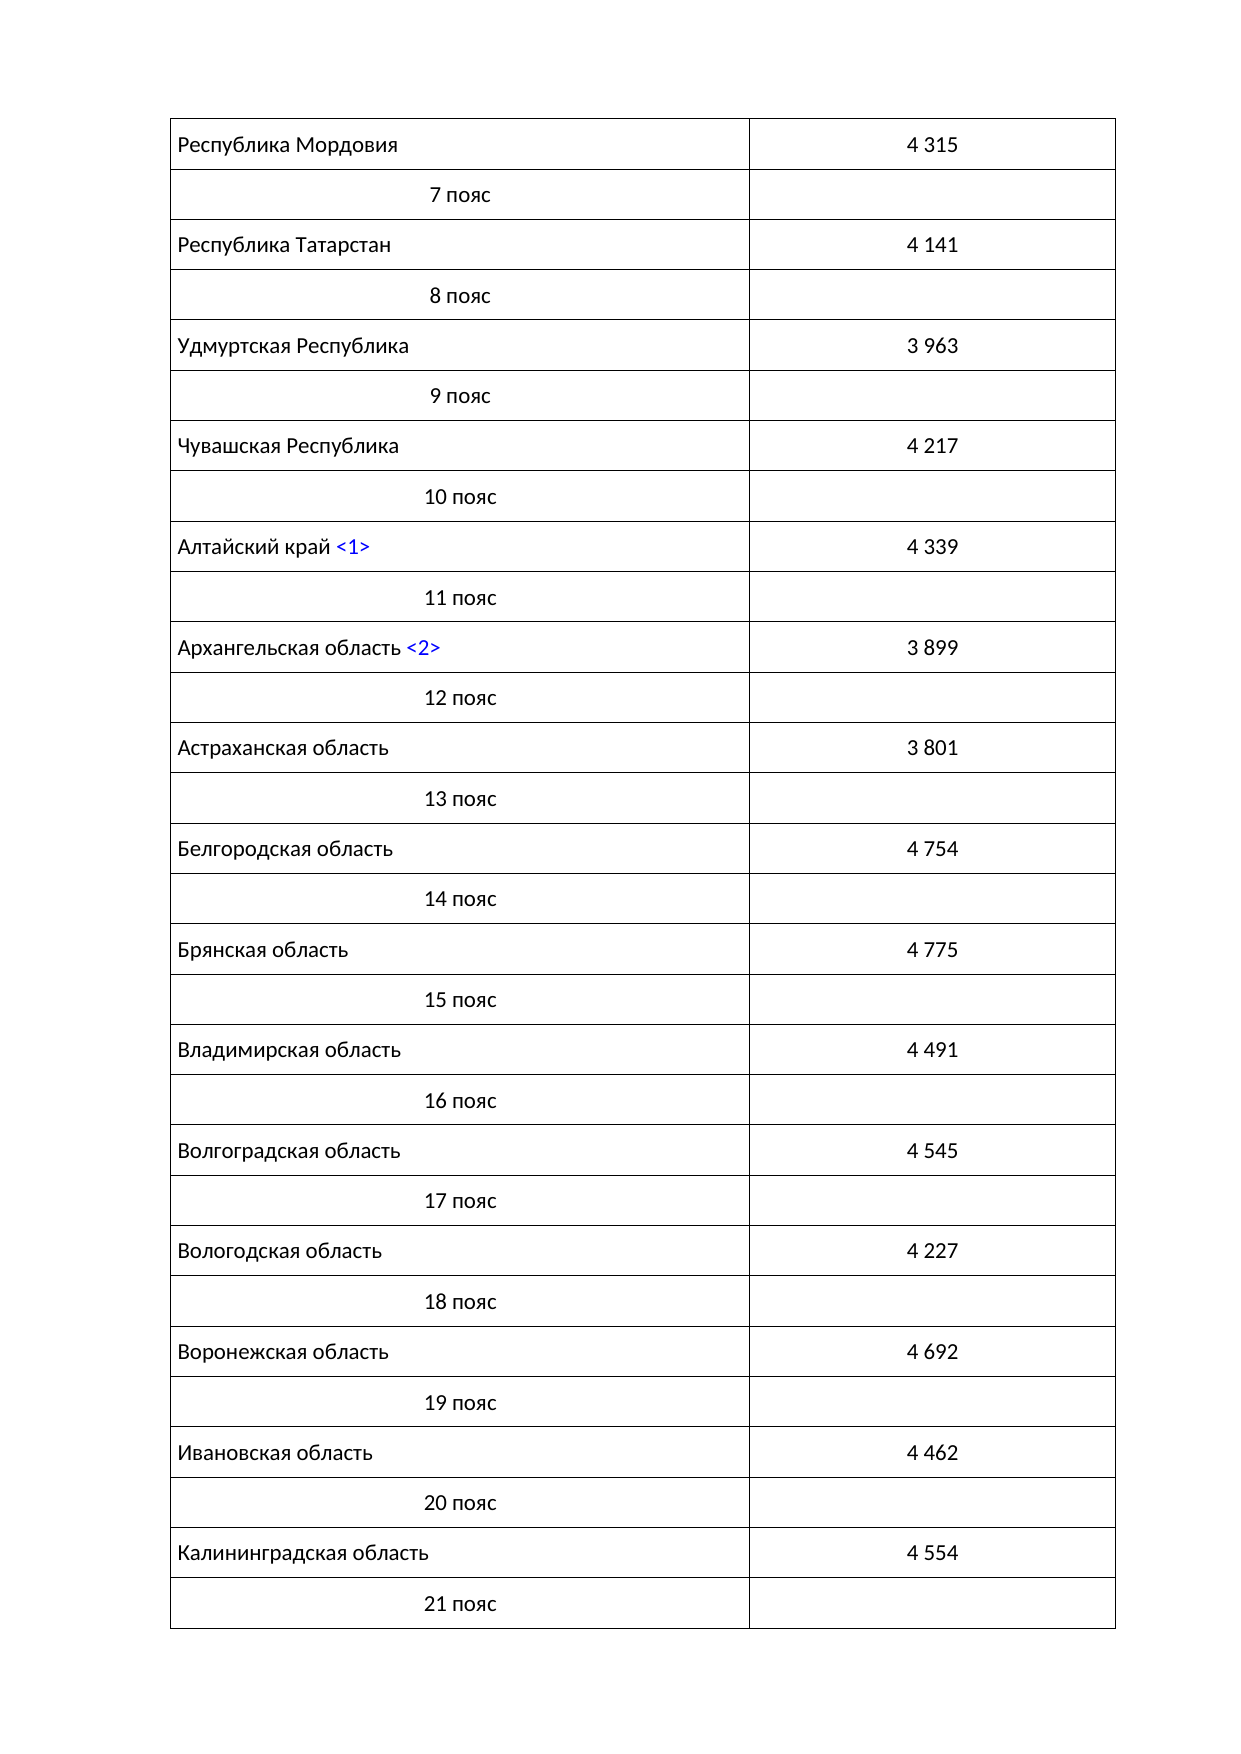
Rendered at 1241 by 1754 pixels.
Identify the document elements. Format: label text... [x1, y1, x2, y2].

table_cell 17 пояс [171, 1176, 749, 1225]
table_cell 3 963 [750, 320, 1115, 370]
table_cell Воронежская область [171, 1327, 749, 1376]
table_cell 12 пояс [171, 673, 749, 722]
table_cell 10 пояс [171, 471, 749, 521]
table_cell [750, 1377, 1115, 1426]
table_cell [750, 1578, 1115, 1627]
table_cell Астраханская область [171, 723, 749, 772]
table_cell 3 899 [750, 622, 1115, 672]
table_cell Архангельская область <2> [171, 622, 749, 672]
table_cell [750, 773, 1115, 822]
table_cell 4 754 [750, 824, 1115, 873]
table_cell Брянская область [171, 924, 749, 973]
table_cell 4 491 [750, 1025, 1115, 1074]
table_cell 15 пояс [171, 975, 749, 1024]
table_cell 4 462 [750, 1427, 1115, 1477]
table_cell 4 227 [750, 1226, 1115, 1275]
table_cell [750, 1176, 1115, 1225]
table_cell [750, 874, 1115, 923]
table_cell 19 пояс [171, 1377, 749, 1426]
table_cell Чувашская Республика [171, 421, 749, 470]
table_cell [750, 572, 1115, 621]
table_cell 16 пояс [171, 1075, 749, 1124]
table_cell 4 339 [750, 522, 1115, 571]
table_cell [750, 471, 1115, 521]
table_cell Владимирская область [171, 1025, 749, 1074]
table_cell Ивановская область [171, 1427, 749, 1477]
table_cell Белгородская область [171, 824, 749, 873]
table_cell 18 пояс [171, 1276, 749, 1326]
table_cell 3 801 [750, 723, 1115, 772]
table_cell [750, 673, 1115, 722]
table_cell Калининградская область [171, 1528, 749, 1577]
table_cell 4 141 [750, 220, 1115, 269]
table_cell 7 пояс [171, 170, 749, 219]
table_cell 4 217 [750, 421, 1115, 470]
table_cell Волгоградская область [171, 1125, 749, 1175]
table_cell Алтайский край <1> [171, 522, 749, 571]
table_cell 4 775 [750, 924, 1115, 973]
table_cell 4 545 [750, 1125, 1115, 1175]
table_cell 9 пояс [171, 371, 749, 420]
table_cell 8 пояс [171, 270, 749, 319]
table_cell Республика Мордовия [171, 119, 749, 168]
table_cell 20 пояс [171, 1478, 749, 1527]
table_cell 13 пояс [171, 773, 749, 822]
table_cell Удмуртская Республика [171, 320, 749, 370]
table_cell [750, 975, 1115, 1024]
table_cell Республика Татарстан [171, 220, 749, 269]
table_cell Вологодская область [171, 1226, 749, 1275]
table_cell [750, 1075, 1115, 1124]
table_cell [750, 170, 1115, 219]
table_cell [750, 371, 1115, 420]
table_cell 4 554 [750, 1528, 1115, 1577]
table_cell 14 пояс [171, 874, 749, 923]
table_cell 4 692 [750, 1327, 1115, 1376]
table_cell 11 пояс [171, 572, 749, 621]
table_cell 21 пояс [171, 1578, 749, 1627]
table_cell [750, 270, 1115, 319]
table_cell [750, 1276, 1115, 1326]
table_cell [750, 1478, 1115, 1527]
table_cell 4 315 [750, 119, 1115, 168]
